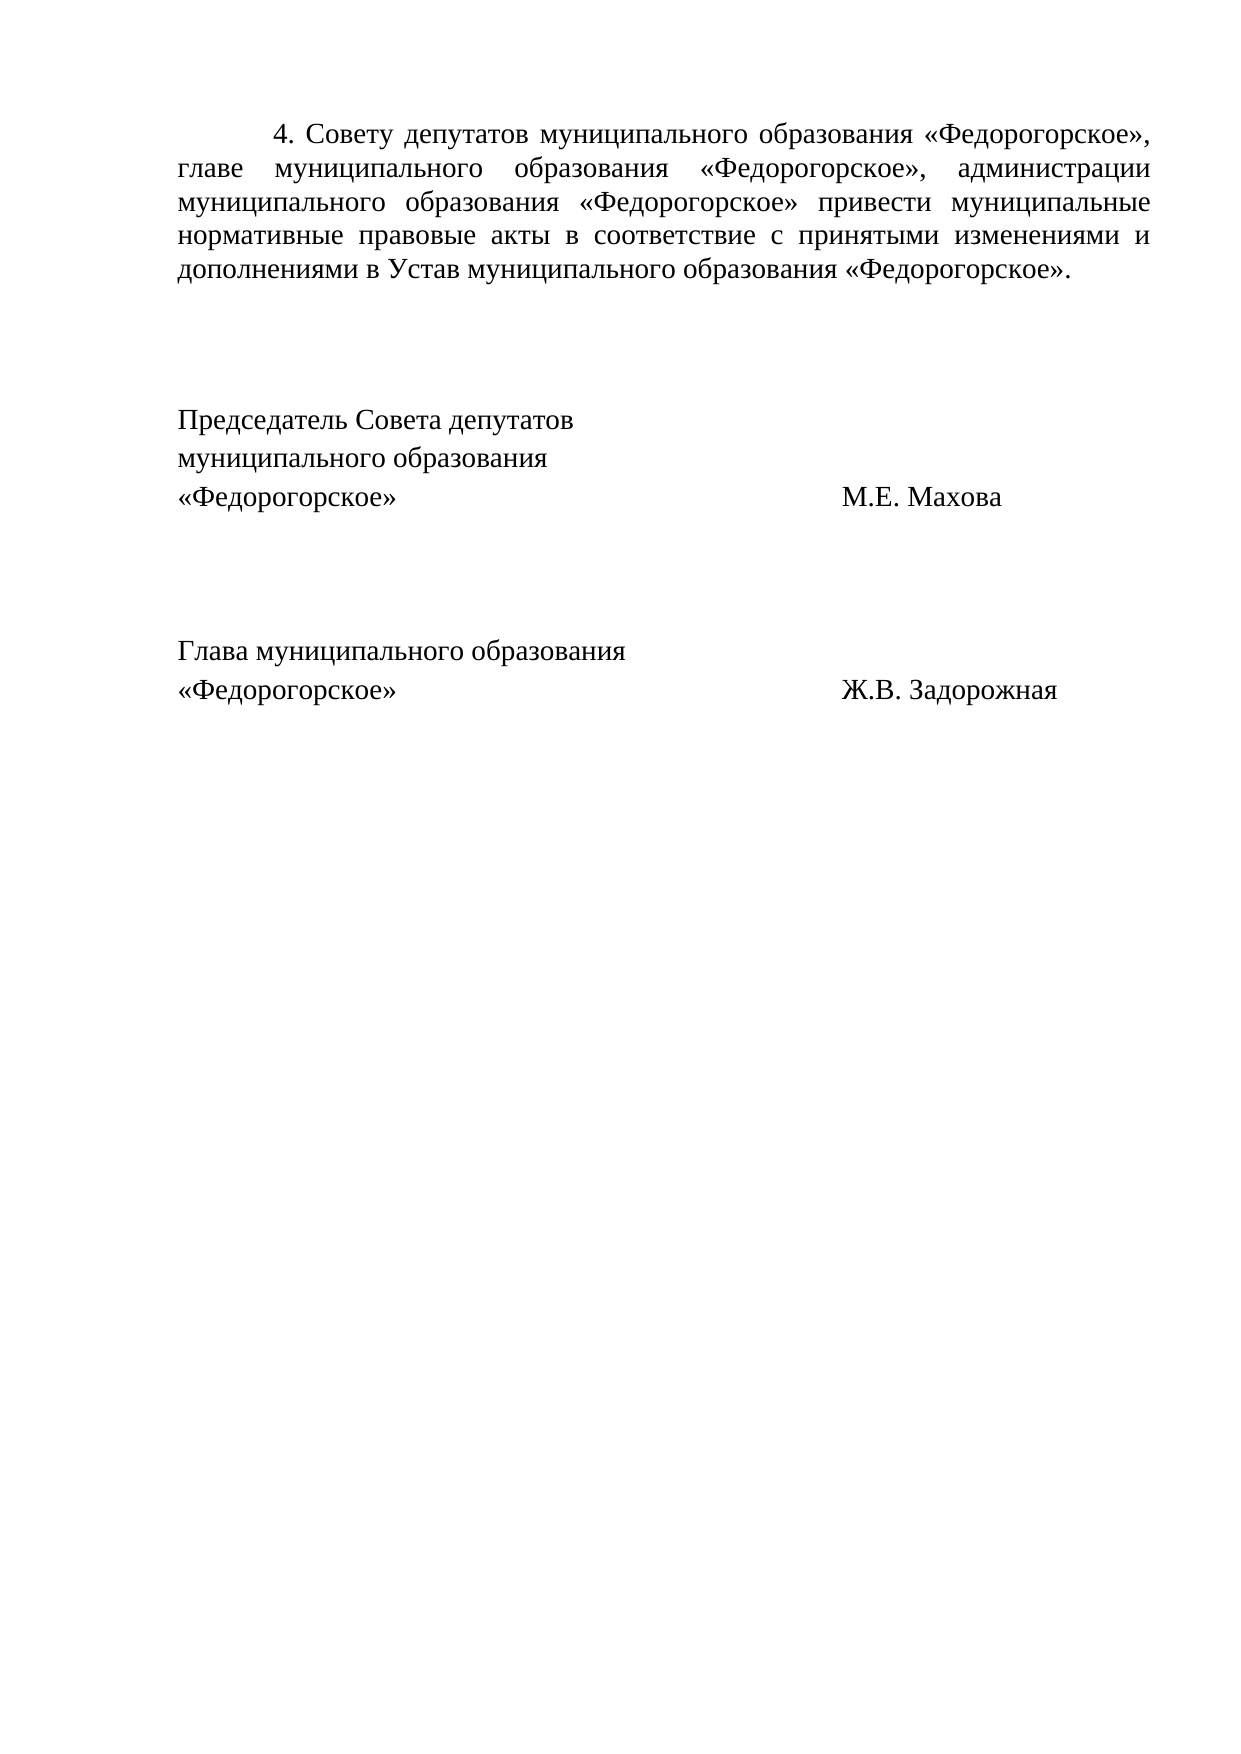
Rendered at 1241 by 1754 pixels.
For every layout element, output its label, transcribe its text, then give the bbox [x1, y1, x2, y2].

text «Федорогорское» М.Е. Махова [177, 479, 1152, 513]
text «Федорогорское» Ж.В. Задорожная [177, 672, 1152, 705]
text 4. Совету депутатов муниципального образования «Федорогорское», главе муниципального образования «Федорогорское», администрации муниципального образования «Федорогорское» привести муниципальные нормативные правовые акты в соответствие с принятыми изменениями и дополнениями в Устав муниципального образования «Федорогорское». [177, 117, 1152, 284]
text муниципального образования [177, 441, 1152, 474]
text Глава муниципального образования [177, 633, 1152, 667]
text Председатель Совета депутатов [177, 402, 1152, 436]
